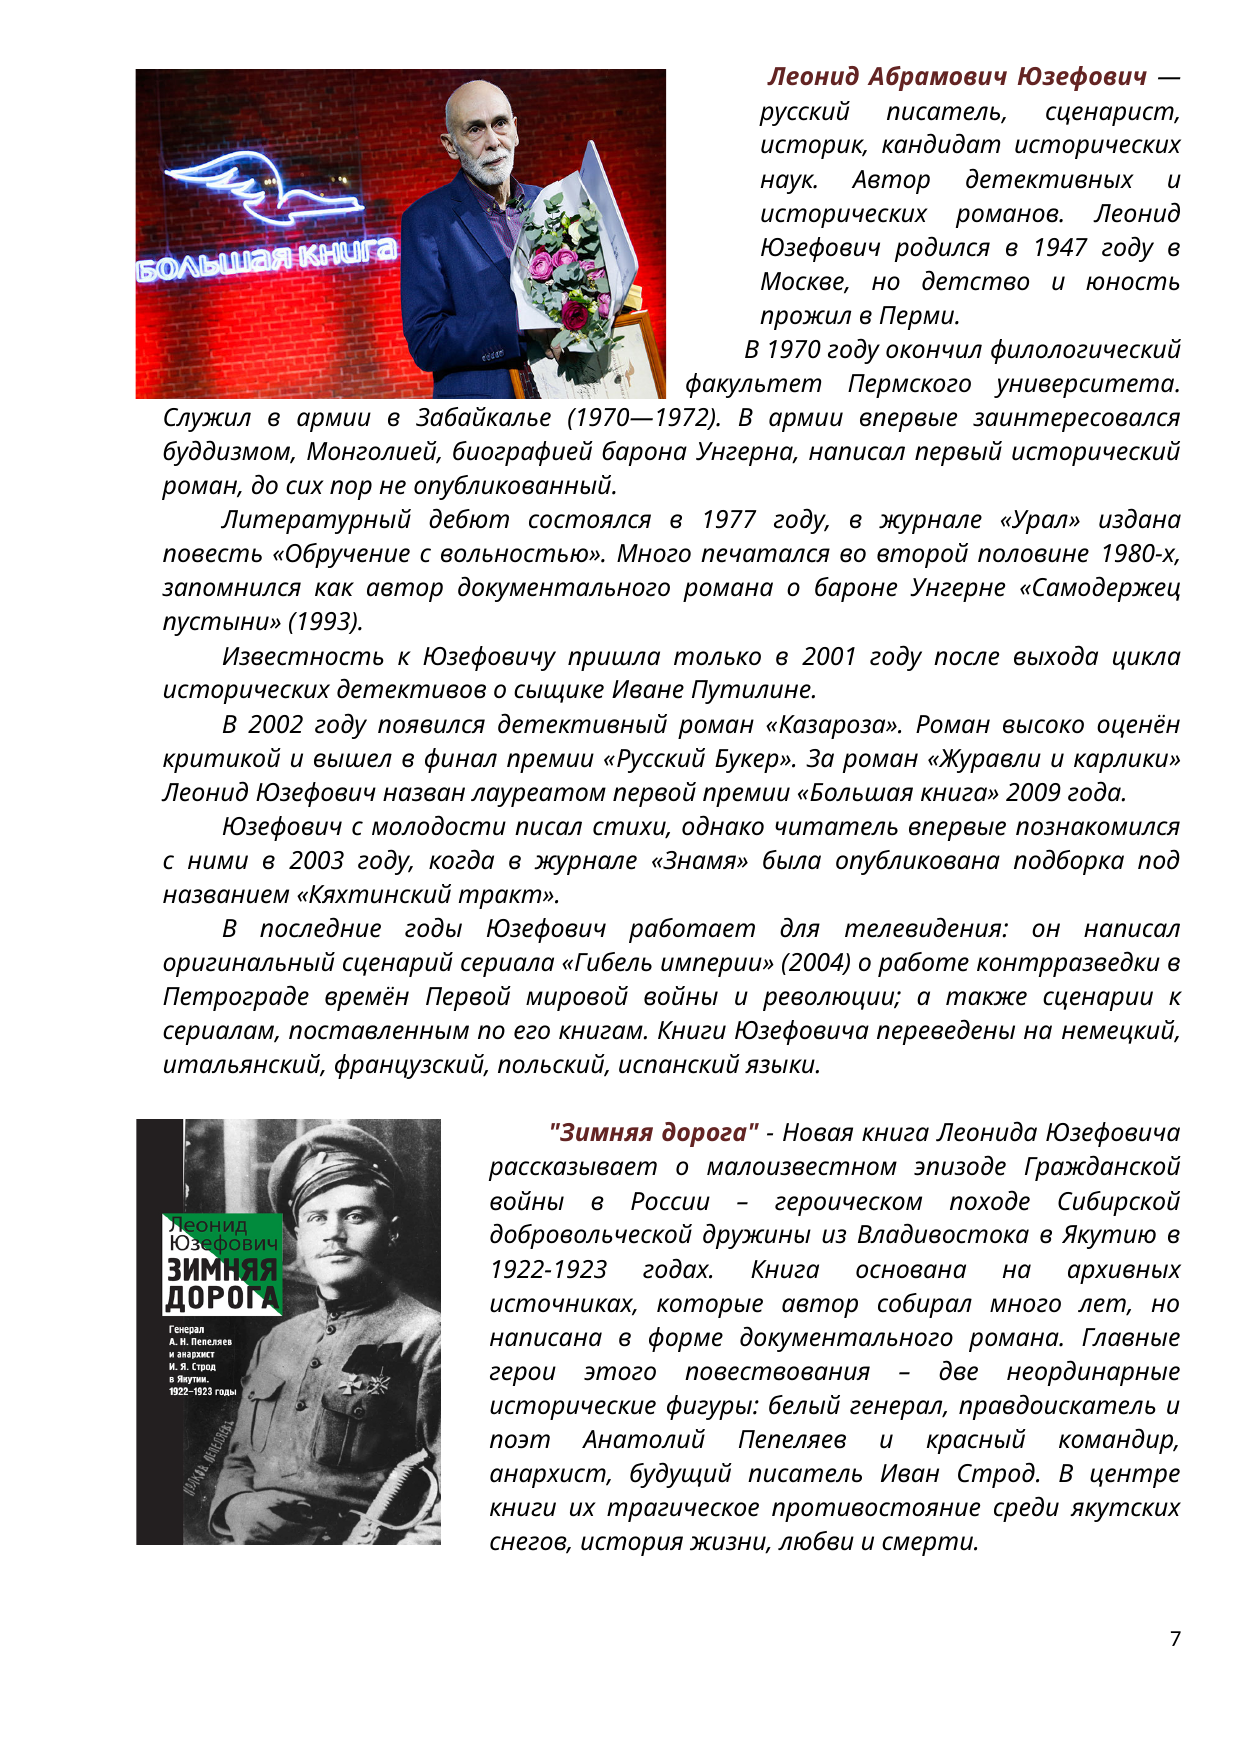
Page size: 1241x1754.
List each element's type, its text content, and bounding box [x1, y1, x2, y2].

picture [136, 1119, 441, 1545]
text В 2002 году появился детективный роман «Казароза». Роман высоко оценён критикой и вышел в финал премии «Русский Букер». За роман «Журавли и карлики» Леонид Юзефович назван лауреатом первой премии «Большая книга» 2009 года. [162, 706, 1181, 808]
text Леонид Абрамович Юзефович — русский писатель, сценарист, историк, кандидат исторических наук. Автор детективных и исторических романов. Леонид Юзефович родился в 1947 году в Москве, но детство и юность прожил в Перми. [236, 59, 1181, 332]
text "Зимняя дорога" - Новая книга Леонида Юзефовича рассказывает о малоизвестном эпизоде Гражданской войны в России – героическом походе Сибирской добровольческой дружины из Владивостока в Якутию в 1922-1923 годах. Книга основана на архивных источниках, которые автор собирал много лет, но написана в форме документального романа. Главные герои этого повествования – две неординарные исторические фигуры: белый генерал, правдоискатель и поэт Анатолий Пепеляев и красный командир, анархист, будущий писатель Иван Строд. В центре книги их трагическое противостояние среди якутских снегов, история жизни, любви и смерти. [192, 1115, 1181, 1558]
text В 1970 году окончил филологический факультет Пермского университета. Служил в армии в Забайкалье (1970—1972). В армии впервые заинтересовался буддизмом, Монголией, биографией барона Унгерна, написал первый исторический роман, до сих пор не опубликованный. [162, 332, 1181, 502]
text В последние годы Юзефович работает для телевидения: он написал оригинальный сценарий сериала «Гибель империи» (2004) о работе контрразведки в Петрограде времён Первой мировой войны и революции; а также сценарии к сериалам, поставленным по его книгам. Книги Юзефовича переведены на немецкий, итальянский, французский, польский, испанский языки. [162, 911, 1181, 1081]
text Юзефович с молодости писал стихи, однако читатель впервые познакомился с ними в 2003 году, когда в журнале «Знамя» была опубликована подборка под названием «Кяхтинский тракт». [162, 808, 1181, 911]
text Известность к Юзефовичу пришла только в 2001 году после выхода цикла исторических детективов о сыщике Иване Путилине. [162, 638, 1181, 706]
picture [135, 69, 667, 399]
text Литературный дебют состоялся в 1977 году, в журнале «Урал» издана повесть «Обручение с вольностью». Много печатался во второй половине 1980-х, запомнился как автор документального романа о бароне Унгерне «Самодержец пустыни» (1993). [162, 502, 1181, 638]
